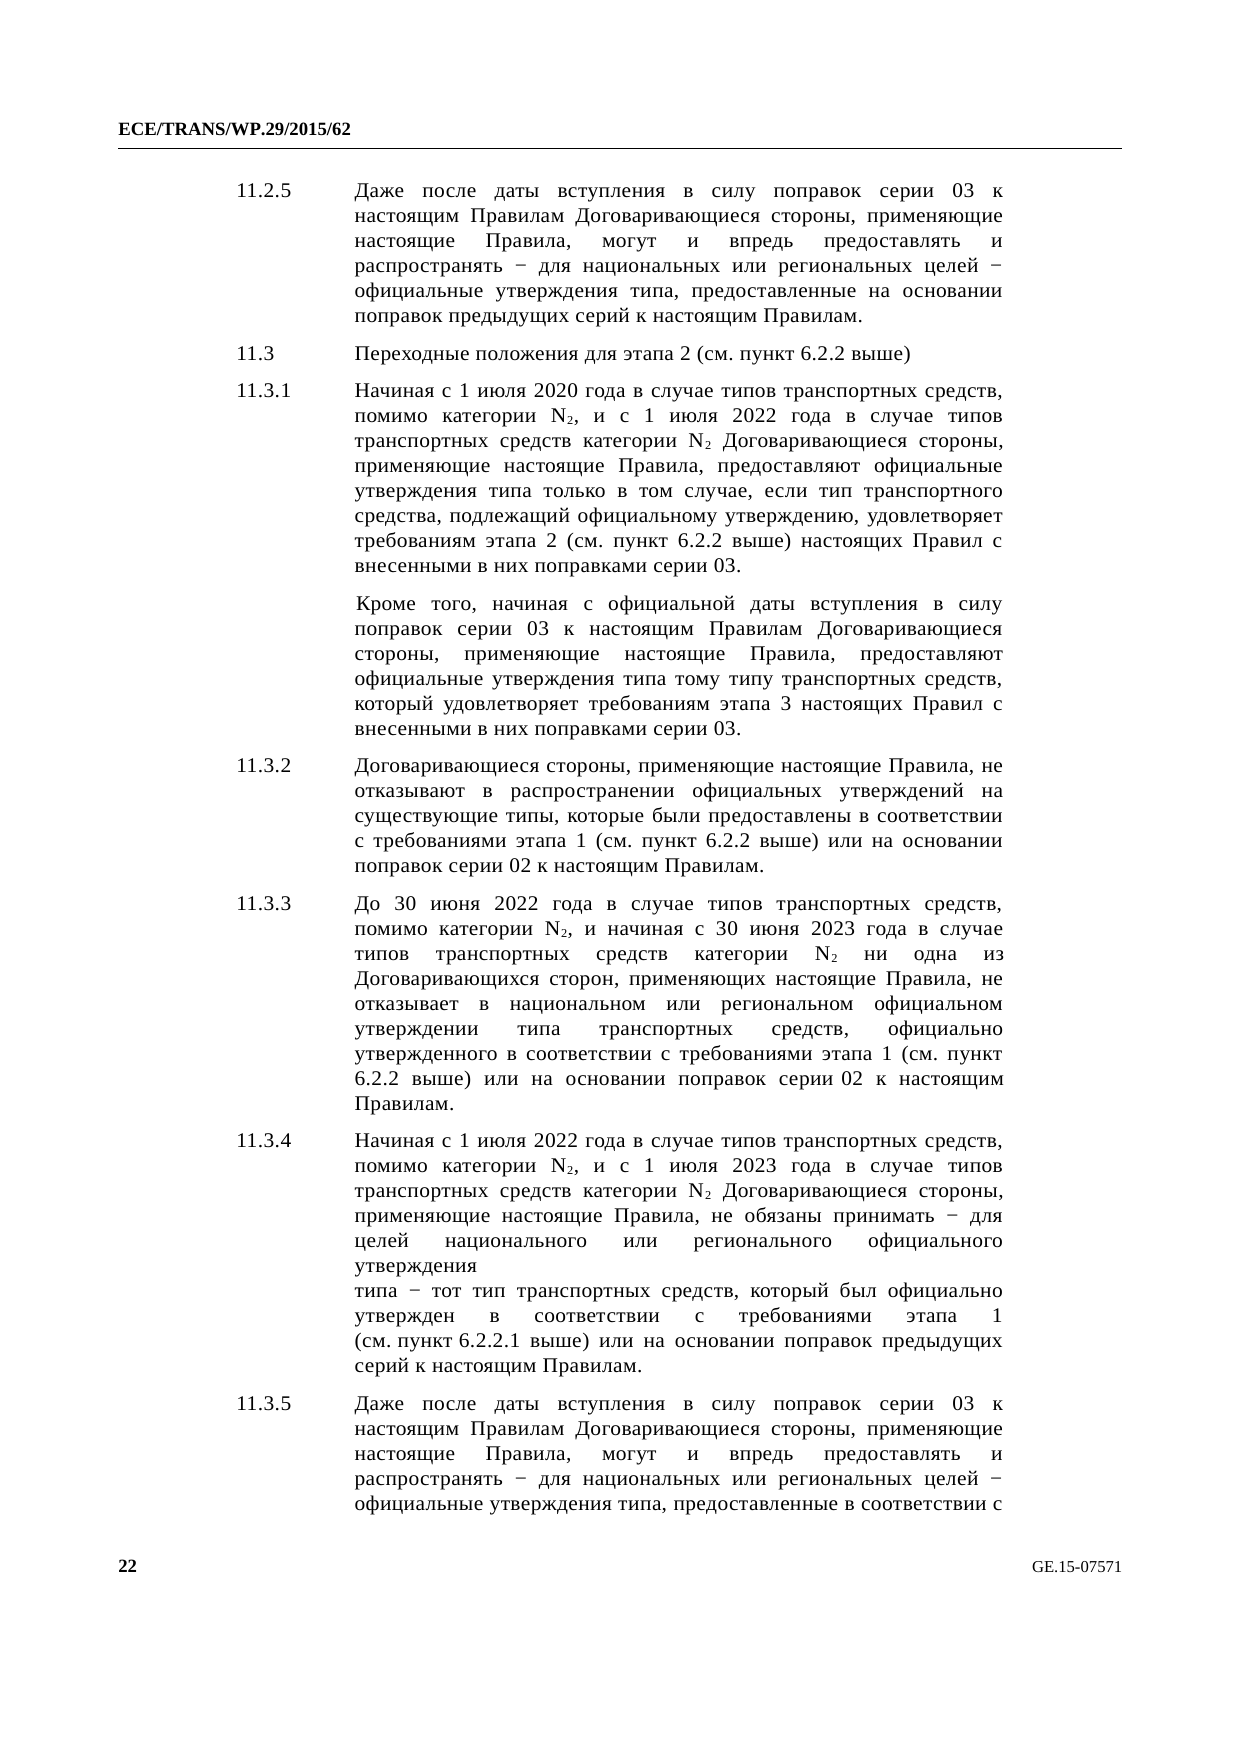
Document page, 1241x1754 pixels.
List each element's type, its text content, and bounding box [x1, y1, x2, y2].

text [236, 1390, 1004, 1515]
text 11.3.2 Договаривающиеся стороны, применяющие настоящие Правила, не отказывают в распространении официальных утверждений на существующие типы, которые были предоставлены в соответствии с требованиями этапа 1 (см. пункт 6.2.2 выше) или на основании поправок серии 02 к настоящим Правилам. [236, 752, 1004, 877]
text 11.3.1 Начиная с 1 июля 2020 года в случае типов транспортных средств, помимо категории N2, и с 1 июля 2022 года в случае типов транспортных средств категории N2 Договаривающиеся стороны, применяющие настоящие Правила, предоставляют официальные утверждения типа только в том случае, если тип транспортного средства, подлежащий официальному утверждению, удовлетворяет требованиям этапа 2 (см. пункт 6.2.2 выше) настоящих Правил с внесенными в них поправками серии 03. [236, 377, 1004, 577]
text Кроме того, начиная с официальной даты вступления в силу поправок серии 03 к настоящим Правилам Договаривающиеся стороны, применяющие настоящие Правила, предоставляют официальные утверждения типа тому типу транспортных средств, который удовлетворяет требованиям этапа 3 настоящих Правил с внесенными в них поправками серии 03. [354, 590, 1004, 740]
text 11.2.5 Даже после даты вступления в силу поправок серии 03 к настоящим Правилам Договаривающиеся стороны, применяющие настоящие Правила, могут и впредь предоставлять и распространять − для национальных или региональных целей − официальные утверждения типа, предоставленные на основании поправок предыдущих серий к настоящим Правилам. [236, 177, 1004, 327]
text 11.3.4 Начиная с 1 июля 2022 года в случае типов транспортных средств, помимо категории N2, и с 1 июля 2023 года в случае типов транспортных средств категории N2 Договаривающиеся стороны, применяющие настоящие Правила, не обязаны принимать − для целей национального или регионального официального утверждения типа − тот тип транспортных средств, который был официально утвержден в соответствии с требованиями этапа 1 (см. пункт 6.2.2.1 выше) или на основании поправок предыдущих серий к настоящим Правилам. [236, 1127, 1004, 1377]
text 11.3 Переходные положения для этапа 2 (см. пункт 6.2.2 выше) [236, 340, 1004, 365]
text 11.3.3 До 30 июня 2022 года в случае типов транспортных средств, помимо категории N2, и начиная с 30 июня 2023 года в случае типов транспортных средств категории N2 ни одна из Договаривающихся сторон, применяющих настоящие Правила, не отказывает в национальном или региональном официальном утверждении типа транспортных средств, официально утвержденного в соответствии с требованиями этапа 1 (см. пункт 6.2.2 выше) или на основании поправок серии 02 к настоящим Правилам. [236, 890, 1004, 1115]
